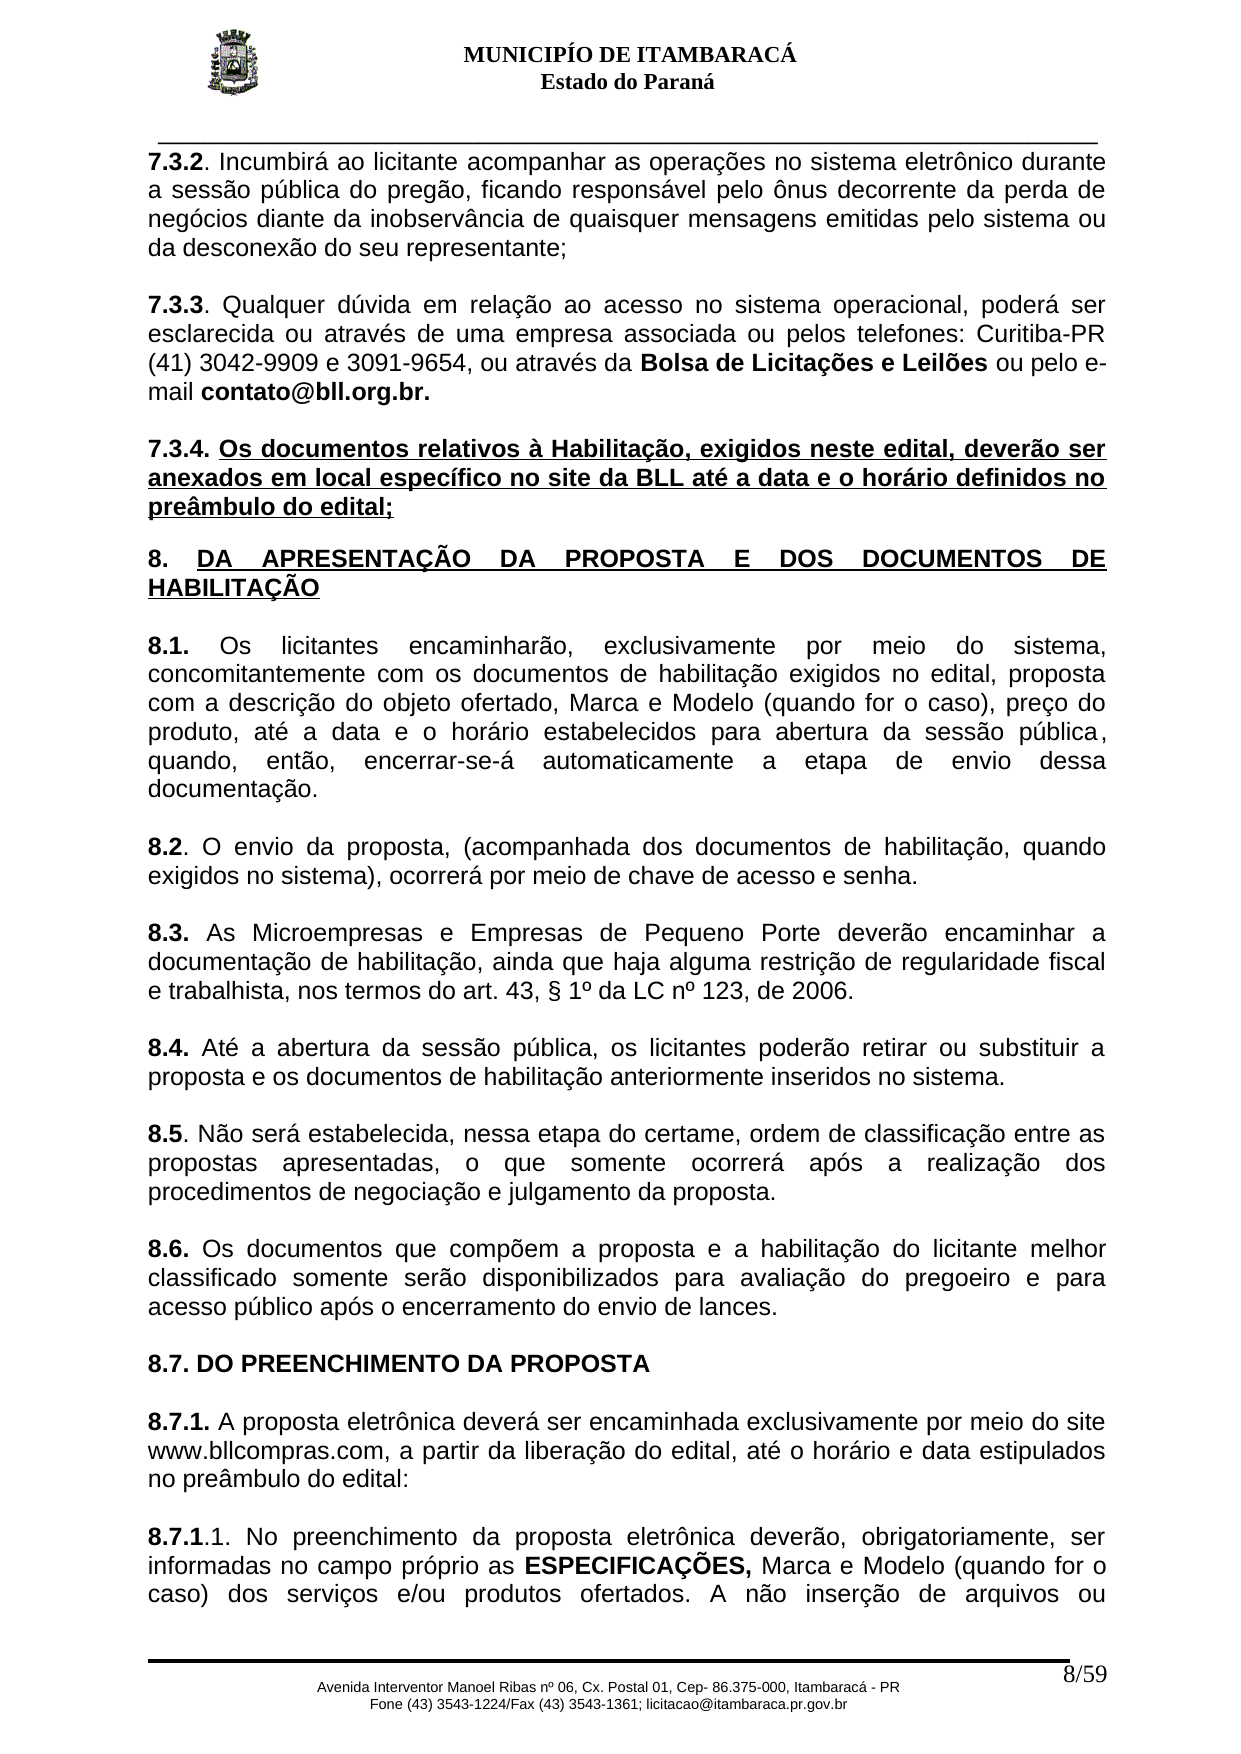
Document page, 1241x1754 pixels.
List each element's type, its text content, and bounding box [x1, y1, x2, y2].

text 7.3.4. Os documentos relativos à Habilitação, exigidos neste edital, deverão ser anexados em local específico no site da BLL até a data e o horário definidos no preâmbulo do edital; [148, 434, 1107, 488]
text 8.6. Os documentos que compõem a proposta e a habilitação do licitante melhor classificado somente serão disponibilizados para avaliação do pregoeiro e para acesso público após o encerramento do envio de lances. [148, 1234, 1107, 1321]
text 8.7. DO PREENCHIMENTO DA PROPOSTA [148, 1349, 1107, 1378]
text 8.4. Até a abertura da sessão pública, os licitantes poderão retirar ou substituir a proposta e os documentos de habilitação anteriormente inseridos no sistema. [148, 1033, 1107, 1091]
text 7.3.3. Qualquer dúvida em relação ao acesso no sistema operacional, poderá ser esclarecida ou através de uma empresa associada ou pelos telefones: Curitiba-PR (41) 3042-9909 e 3091-9654, ou através da Bolsa de Licitações e Leilões ou pelo e-mail contato@bll.org.br. [148, 291, 1107, 406]
text 8.2. O envio da proposta, (acompanhada dos documentos de habilitação, quando exigidos no sistema), ocorrerá por meio de chave de acesso e senha. [148, 832, 1107, 889]
text 7.3.2. Incumbirá ao licitante acompanhar as operações no sistema eletrônico durante a sessão pública do pregão, ficando responsável pelo ônus decorrente da perda de negócios diante da inobservância de quaisquer mensagens emitidas pelo sistema ou da desconexão do seu representante; [148, 147, 1107, 262]
text 8. DA APRESENTAÇÃO DA PROPOSTA E DOS DOCUMENTOS DE HABILITAÇÃO [148, 544, 1107, 602]
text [148, 1522, 1107, 1608]
text 8.7.1. A proposta eletrônica deverá ser encaminhada exclusivamente por meio do site www.bllcompras.com, a partir da liberação do edital, até o horário e data estipulados no preâmbulo do edital: [148, 1407, 1107, 1493]
text 8.1. Os licitantes encaminharão, exclusivamente por meio do sistema, concomitantemente com os documentos de habilitação exigidos no edital, proposta com a descrição do objeto ofertado, Marca e Modelo (quando for o caso), preço do produto, até a data e o horário estabelecidos para abertura da sessão pública, quando, então, encerrar-se-á automaticamente a etapa de envio dessa documentação. [148, 631, 1107, 803]
text 8.5. Não será estabelecida, nessa etapa do certame, ordem de classificação entre as propostas apresentadas, o que somente ocorrerá após a realização dos procedimentos de negociação e julgamento da proposta. [148, 1119, 1107, 1206]
text 8.3. As Microempresas e Empresas de Pequeno Porte deverão encaminhar a documentação de habilitação, ainda que haja alguma restrição de regularidade fiscal e trabalhista, nos termos do art. 43, § 1º da LC nº 123, de 2006. [148, 918, 1107, 1004]
picture [206, 29, 261, 97]
text 7.3.4. Os documentos relativos à Habilitação, exigidos neste edital, deverão ser anexados em local específico no site da BLL até a data e o horário definidos no preâmbulo do edital; [148, 489, 1107, 521]
